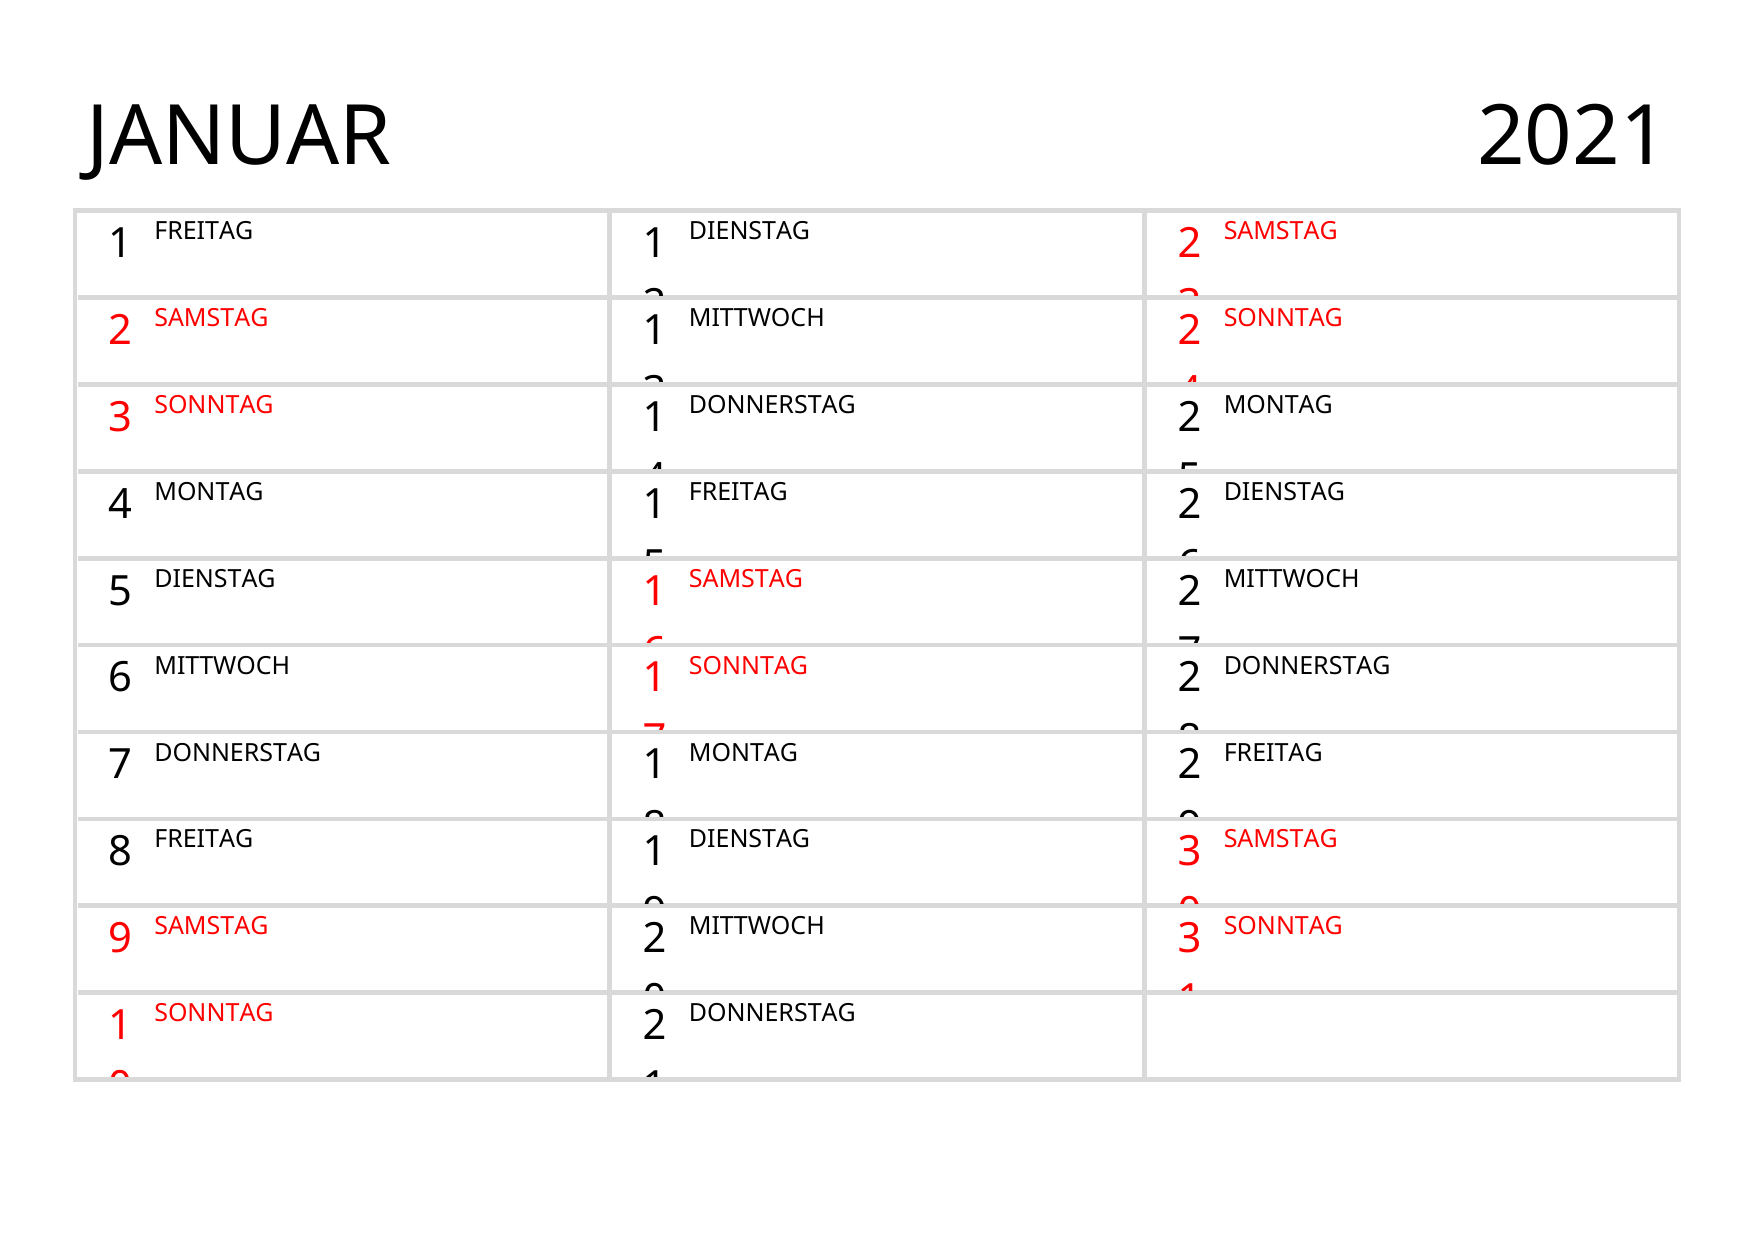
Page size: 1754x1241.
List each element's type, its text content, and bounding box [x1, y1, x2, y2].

table_cell MITTWOCH [678, 908, 1142, 990]
table_cell 31 [1147, 908, 1212, 990]
table_cell 19 [612, 821, 677, 903]
table_cell 8 [77, 818, 143, 903]
table_cell SONNTAG [1212, 908, 1677, 990]
table_cell SAMSTAG [143, 908, 607, 990]
table_header DIENSTAG [678, 213, 1142, 295]
table_header 1 [77, 213, 143, 295]
table_cell 26 [1147, 474, 1212, 556]
table_cell DIENSTAG [678, 821, 1142, 903]
table_cell DIENSTAG [1212, 474, 1677, 556]
table_cell 9 [77, 904, 143, 990]
table_cell 6 [77, 644, 143, 729]
table_cell 29 [1147, 734, 1212, 816]
table_cell DONNERSTAG [678, 995, 1142, 1077]
table_cell SONNTAG [143, 387, 607, 469]
table_cell 21 [612, 995, 677, 1077]
table_header 12 [612, 213, 677, 295]
table_cell 4 [77, 470, 143, 556]
table_cell DONNERSTAG [1212, 647, 1677, 729]
table_cell 10 [77, 991, 143, 1077]
table_cell 27 [1147, 561, 1212, 643]
table_header FREITAG [143, 213, 607, 295]
table_cell FREITAG [678, 474, 1142, 556]
table_cell FREITAG [1212, 734, 1677, 816]
table_cell SAMSTAG [678, 561, 1142, 643]
table_cell 17 [612, 647, 677, 729]
table_cell SAMSTAG [1212, 821, 1677, 903]
table_cell DIENSTAG [143, 561, 607, 643]
table_cell SONNTAG [1212, 300, 1677, 382]
table_cell [1212, 995, 1677, 1077]
table_header SAMSTAG [1212, 213, 1677, 295]
table_cell DONNERSTAG [678, 387, 1142, 469]
table_cell MITTWOCH [143, 647, 607, 729]
table_cell 30 [1147, 821, 1212, 903]
table_cell MONTAG [143, 474, 607, 556]
table_cell 13 [612, 300, 677, 382]
table_cell [1147, 995, 1212, 1077]
table_header 2021 [1144, 75, 1679, 188]
table_cell 25 [1147, 387, 1212, 469]
table_cell MONTAG [678, 734, 1142, 816]
table_cell DONNERSTAG [143, 734, 607, 816]
table_cell 16 [612, 561, 677, 643]
table_cell MONTAG [1212, 387, 1677, 469]
table_cell 5 [77, 557, 143, 643]
table_cell 7 [77, 731, 143, 816]
table_cell FREITAG [143, 821, 607, 903]
table_cell 3 [77, 383, 143, 469]
table_cell 24 [1147, 300, 1212, 382]
table_cell 2 [77, 296, 143, 382]
table_cell MITTWOCH [678, 300, 1142, 382]
table_header JANUAR [75, 75, 1144, 188]
table_cell 28 [1147, 647, 1212, 729]
table_cell SONNTAG [678, 647, 1142, 729]
table_cell 14 [612, 387, 677, 469]
table_cell MITTWOCH [1212, 561, 1677, 643]
table_header 23 [1147, 213, 1212, 295]
table_cell SONNTAG [143, 995, 607, 1077]
table_cell 18 [612, 734, 677, 816]
table_cell SAMSTAG [143, 300, 607, 382]
table_cell 20 [612, 908, 677, 990]
table_cell 15 [612, 474, 677, 556]
